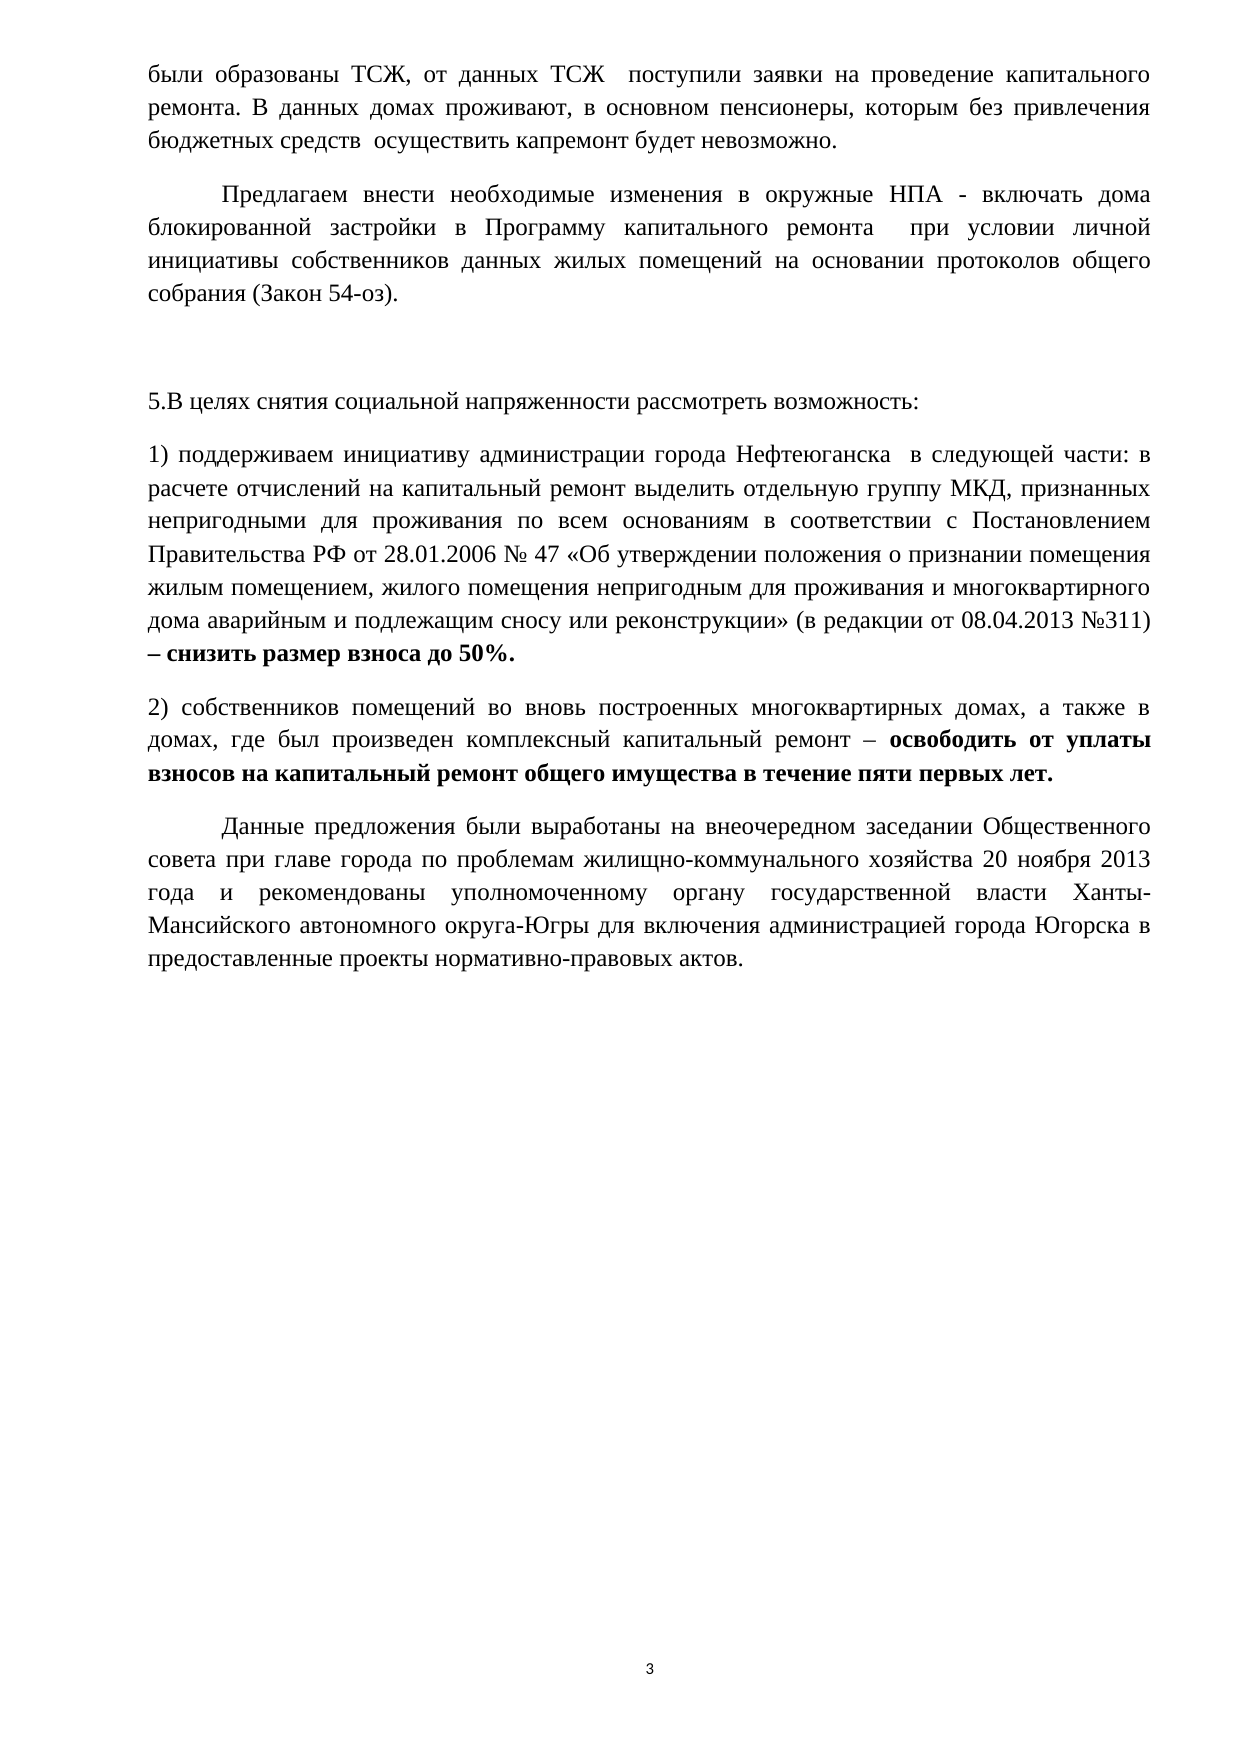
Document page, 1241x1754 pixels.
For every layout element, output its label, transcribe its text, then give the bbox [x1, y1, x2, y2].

text 5.В целях снятия социальной напряженности рассмотреть возможность: [148, 386, 1152, 414]
text Данные предложения были выработаны на внеочередном заседании Общественного совета при главе города по проблемам жилищно-коммунального хозяйства 20 ноября 2013 года и рекомендованы уполномоченному органу государственной власти Ханты-Мансийского автономного округа-Югры для включения администрацией города Югорска в предоставленные проекты нормативно-правовых актов. [148, 811, 1152, 972]
text Предлагаем внести необходимые изменения в окружные НПА - включать дома блокированной застройки в Программу капитального ремонта при условии личной инициативы собственников данных жилых помещений на основании протоколов общего собрания (Закон 54-оз). [148, 179, 1152, 307]
text 1) поддерживаем инициативу администрации города Нефтеюганска в следующей части: в расчете отчислений на капитальный ремонт выделить отдельную группу МКД, признанных непригодными для проживания по всем основаниям в соответствии с Постановлением Правительства РФ от 28.01.2006 № 47 «Об утверждении положения о признании помещения жилым помещением, жилого помещения непригодным для проживания и многоквартирного дома аварийным и подлежащим сносу или реконструкции» (в редакции от 08.04.2013 №311) – снизить размер взноса до 50%. [148, 439, 1152, 666]
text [148, 59, 1152, 154]
text 2) собственников помещений во вновь построенных многоквартирных домах, а также в домах, где был произведен комплексный капитальный ремонт – освободить от уплаты взносов на капитальный ремонт общего имущества в течение пяти первых лет. [148, 692, 1152, 786]
